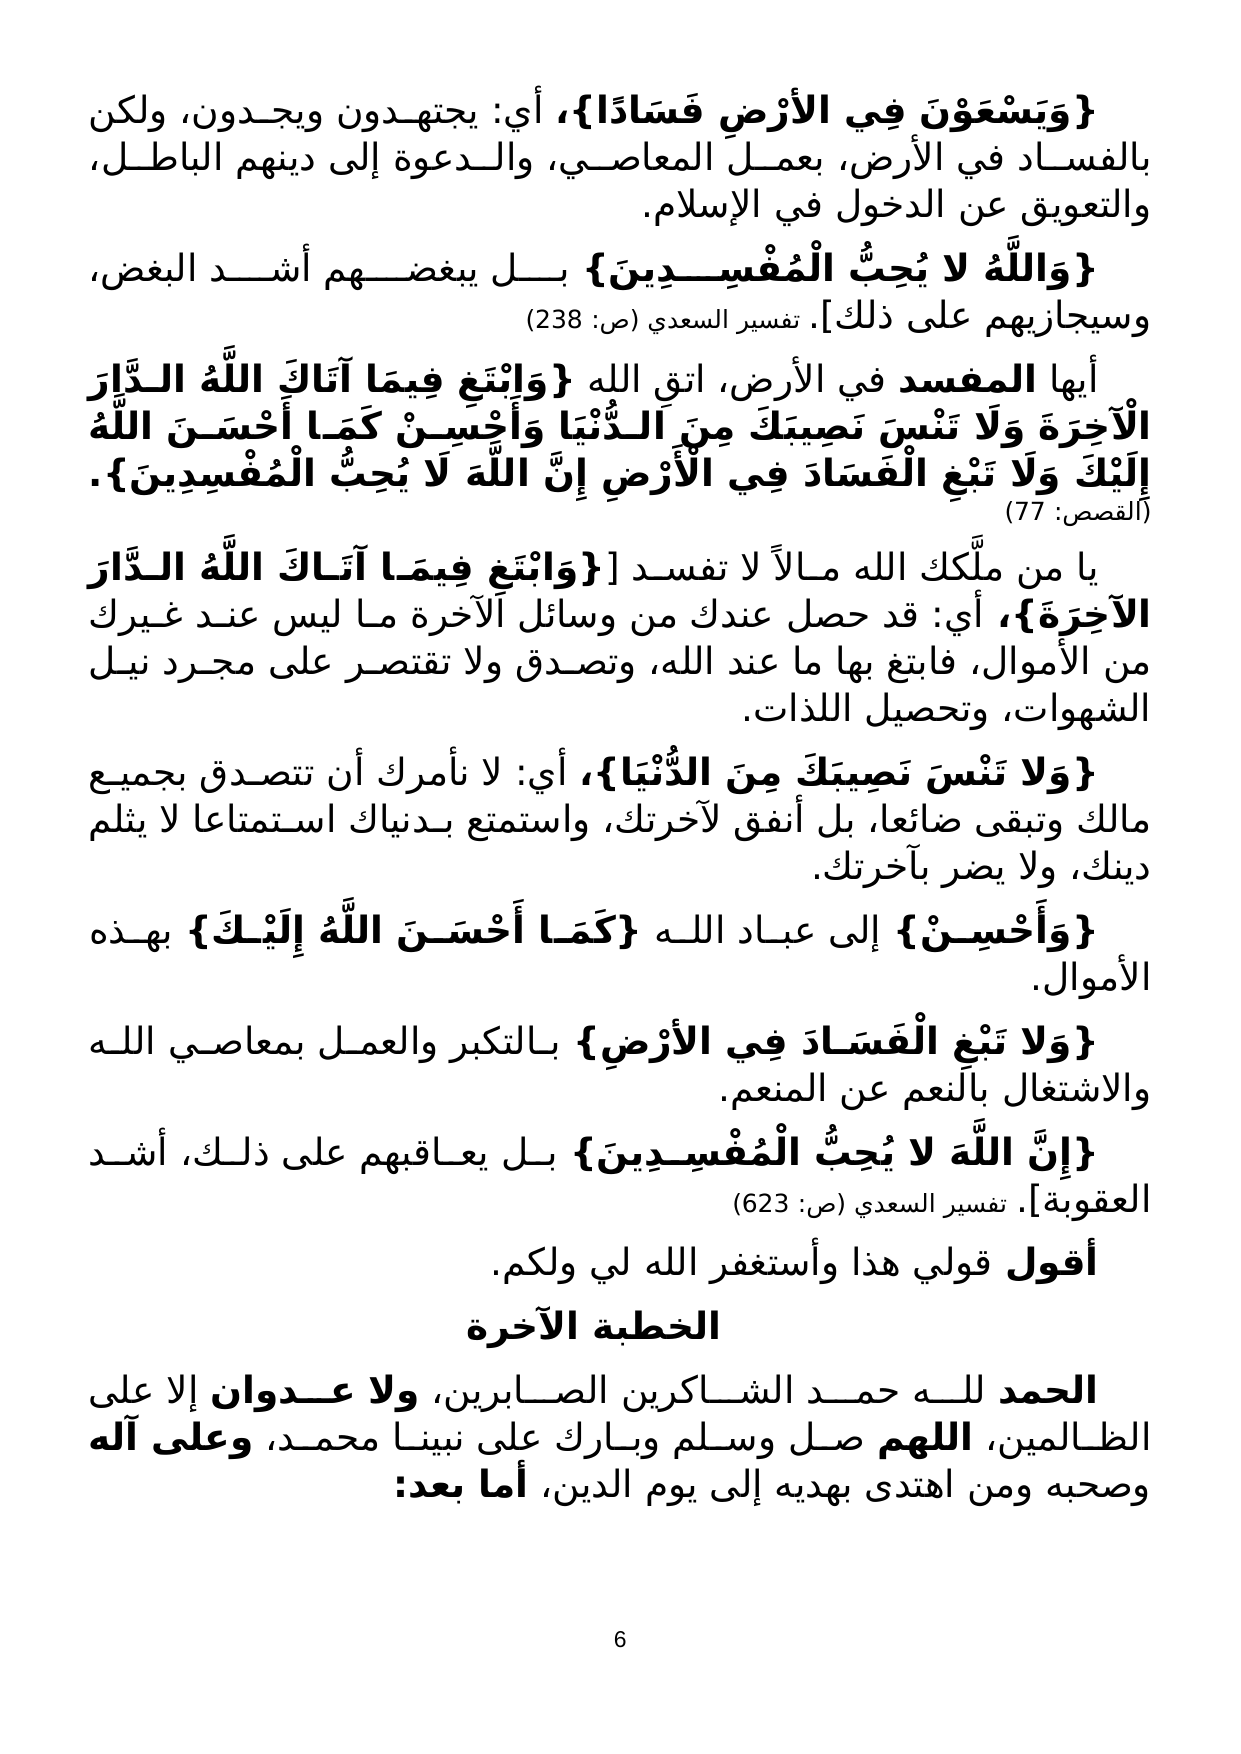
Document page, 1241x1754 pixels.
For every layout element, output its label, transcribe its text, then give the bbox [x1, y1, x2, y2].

text {إِنَّ اللَّهَ لا يُحِبُّ الْمُفْسِدِينَ} بل يعاقبهم على ذلك، أشد العقوبة]. تفسير السعدي (ص: 623) [89, 1130, 1152, 1221]
text أقول قولي هذا وأستغفر الله لي ولكم. [89, 1241, 1152, 1285]
text {وَلا تَبْغِ الْفَسَادَ فِي الأرْضِ} بالتكبر والعمل بمعاصي الله والاشتغال بالنعم عن المنعم. [89, 1019, 1152, 1110]
text يا من ملَّكك الله مالاً لا تفسد [{وَابْتَغِ فِيمَا آتَاكَ اللَّهُ الدَّارَ الآخِرَةَ}، أي: قد حصل عندك من وسائل الآخرة ما ليس عند غيرك من الأموال، فابتغ بها ما عند الله، وتصدق ولا تقتصر على مجرد نيل الشهوات، وتحصيل اللذات. [89, 546, 1152, 731]
text {وَأَحْسِنْ} إلى عباد الله {كَمَا أَحْسَنَ اللَّهُ إِلَيْكَ} بهذه الأموال. [89, 908, 1152, 999]
text الحمد لله حمد الشاكرين الصابرين، ولا عدوان إلا على الظالمين، اللهم صل وسلم وبارك على نبينا محمد، وعلى آله وصحبه ومن اهتدى بهديه إلى يوم الدين، أما بعد: [89, 1368, 1152, 1506]
text {وَيَسْعَوْنَ فِي الأرْضِ فَسَادًا}، أي: يجتهدون ويجدون، ولكن بالفساد في الأرض، بعمل المعاصي، والدعوة إلى دينهم الباطل، والتعويق عن الدخول في الإسلام. [89, 89, 1152, 226]
text {وَاللَّهُ لا يُحِبُّ الْمُفْسِدِينَ} بل يبغضهم أشد البغض، وسيجازيهم على ذلك]. تفسير السعدي (ص: 238) [89, 247, 1152, 337]
text أيها المفسد في الأرض، اتقِ الله {وَابْتَغِ فِيمَا آتَاكَ اللَّهُ الدَّارَ الْآخِرَةَ وَلَا تَنْسَ نَصِيبَكَ مِنَ الدُّنْيَا وَأَحْسِنْ كَمَا أَحْسَنَ اللَّهُ إِلَيْكَ وَلَا تَبْغِ الْفَسَادَ فِي الْأَرْضِ إِنَّ اللَّهَ لَا يُحِبُّ الْمُفْسِدِينَ}. (القصص: 77) [89, 357, 1152, 527]
text الخطبة الآخرة [89, 1305, 1152, 1348]
text {وَلا تَنْسَ نَصِيبَكَ مِنَ الدُّنْيَا}، أي: لا نأمرك أن تتصدق بجميع مالك وتبقى ضائعا، بل أنفق لآخرتك، واستمتع بدنياك استمتاعا لا يثلم دينك، ولا يضر بآخرتك. [89, 751, 1152, 888]
